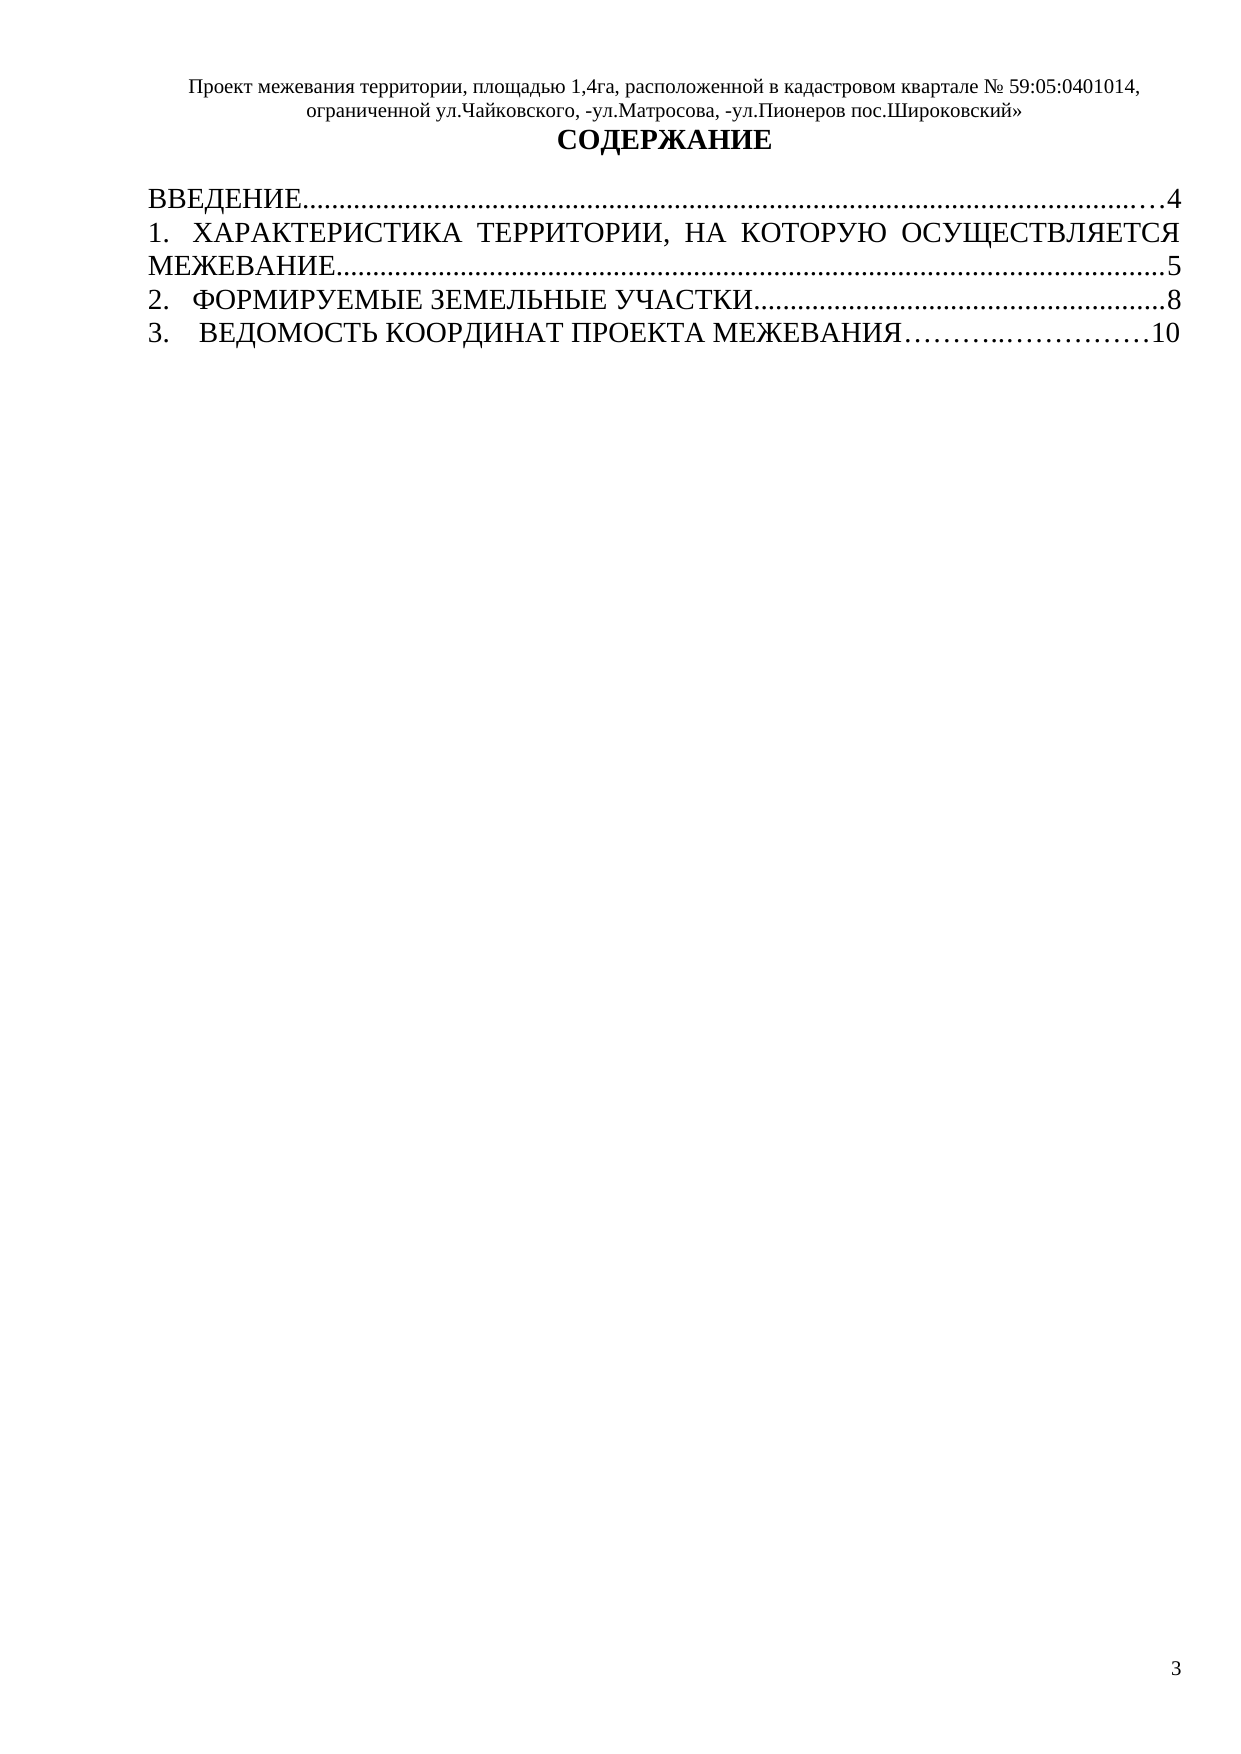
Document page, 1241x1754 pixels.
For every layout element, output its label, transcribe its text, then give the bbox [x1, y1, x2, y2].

text 2. ФОРМИРУЕМЫЕ ЗЕМЕЛЬНЫЕ УЧАСТКИ 8 [148, 282, 1181, 316]
text 1. ХАРАКТЕРИСТИКА ТЕРРИТОРИИ, НА КОТОРУЮ ОСУЩЕСТВЛЯЕТСЯ МЕЖЕВАНИЕ 5 [148, 215, 1181, 282]
text 3. ВЕДОМОСТЬ КООРДИНАТ ПРОЕКТА МЕЖЕВАНИЯ………..……………10 [148, 316, 1181, 349]
text ВВЕДЕНИЕ …4 [148, 181, 1181, 215]
text СОДЕРЖАНИЕ [148, 122, 1181, 156]
